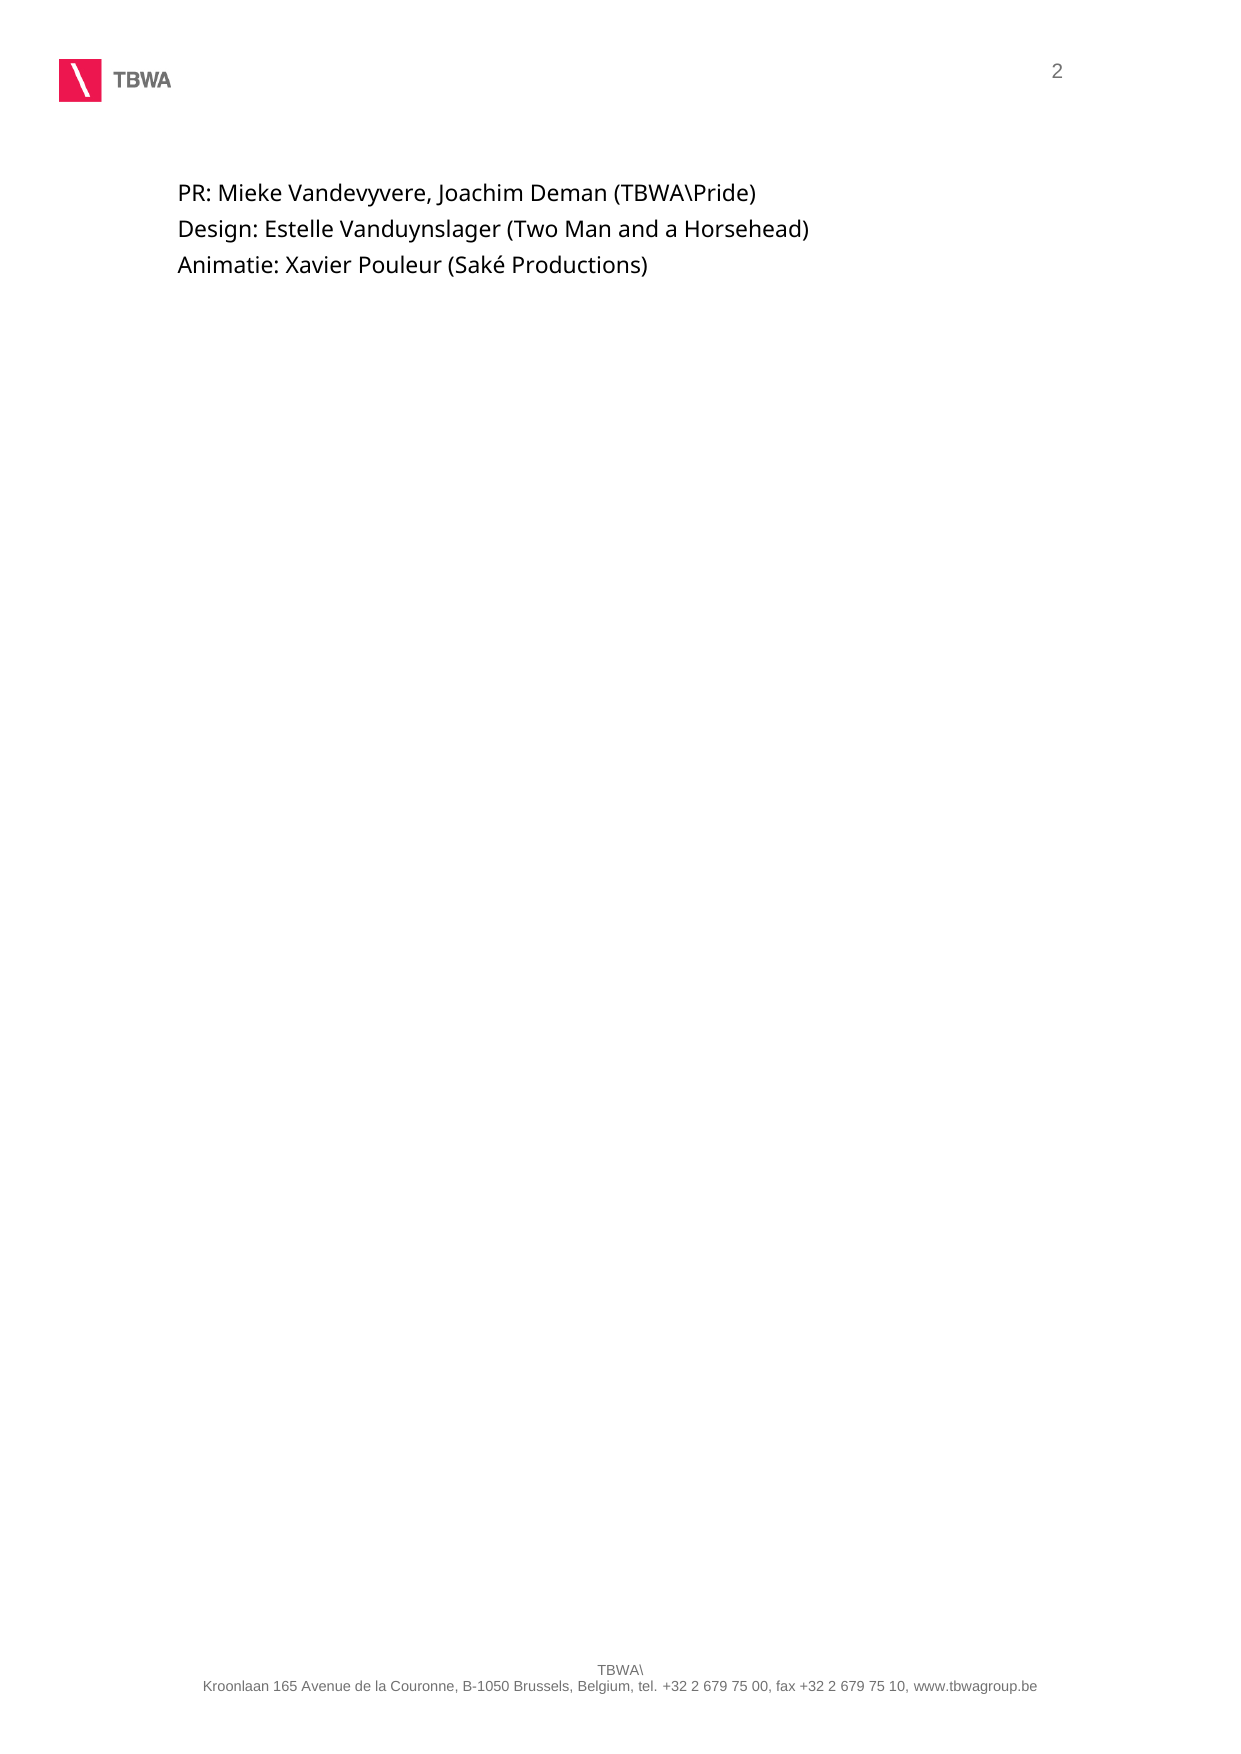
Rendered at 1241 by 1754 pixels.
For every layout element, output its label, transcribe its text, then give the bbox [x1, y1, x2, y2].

text Animatie: Xavier Pouleur (Saké Productions) [177, 249, 1063, 280]
picture [59, 59, 171, 102]
text PR: Mieke Vandevyvere, Joachim Deman (TBWA\Pride) [177, 177, 1063, 208]
text Design: Estelle Vanduynslager (Two Man and a Horsehead) [177, 213, 1063, 244]
